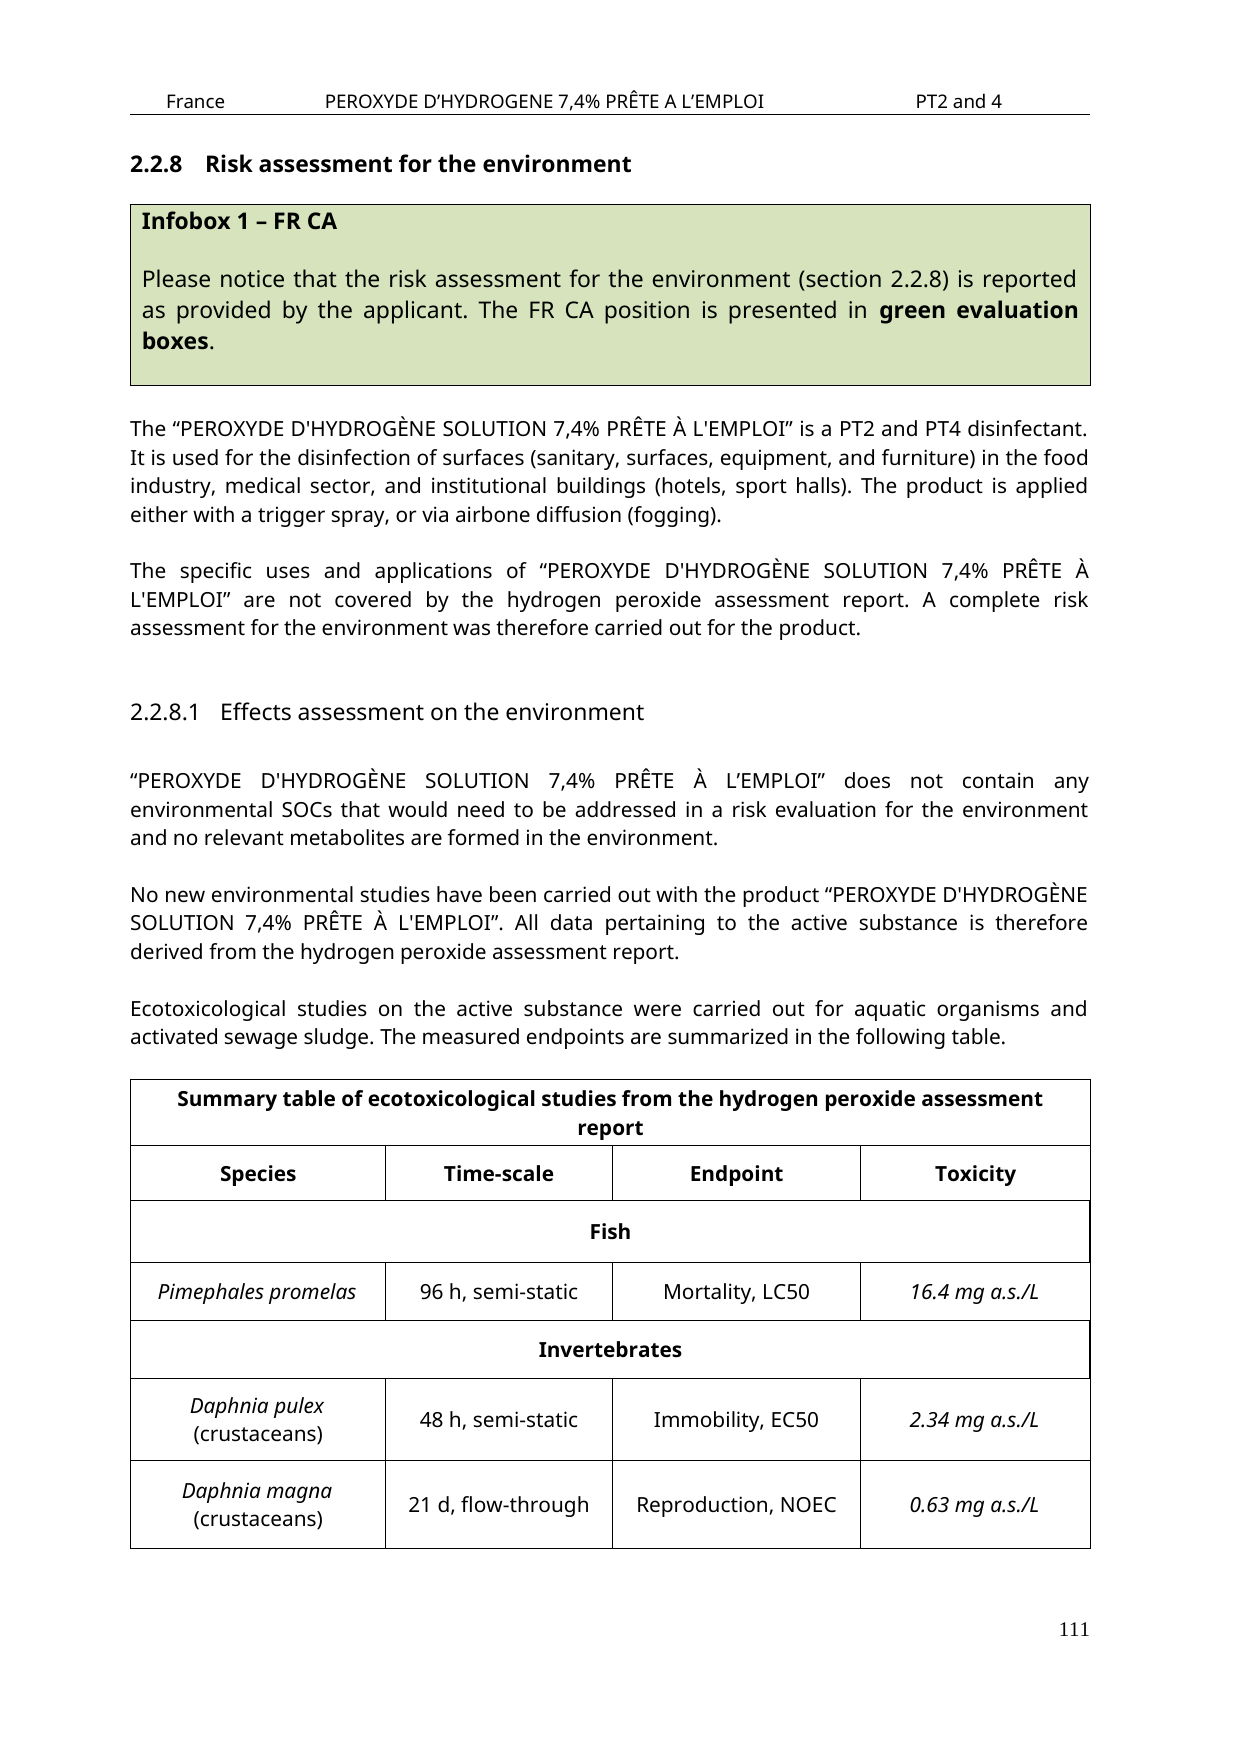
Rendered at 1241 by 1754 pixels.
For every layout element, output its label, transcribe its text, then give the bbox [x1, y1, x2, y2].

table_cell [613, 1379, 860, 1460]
subtitle Effects assessment on the environment [130, 695, 1089, 727]
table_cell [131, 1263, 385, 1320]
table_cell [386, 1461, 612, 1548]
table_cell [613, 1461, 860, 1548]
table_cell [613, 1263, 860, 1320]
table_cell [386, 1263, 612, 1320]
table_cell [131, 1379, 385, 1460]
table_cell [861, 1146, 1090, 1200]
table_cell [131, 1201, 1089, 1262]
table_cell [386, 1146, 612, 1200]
text “PEROXYDE D'HYDROGÈNE SOLUTION 7,4% PRÊTE À L’EMPLOI” does not contain any environmental SOCs that would need to be addressed in a risk evaluation for the environment and no relevant metabolites are formed in the environment. [130, 766, 1089, 852]
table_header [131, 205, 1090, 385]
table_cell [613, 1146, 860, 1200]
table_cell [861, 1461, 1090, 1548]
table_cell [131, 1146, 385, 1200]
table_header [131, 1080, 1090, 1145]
subtitle Risk assessment for the environment [130, 148, 1089, 179]
text Ecotoxicological studies on the active substance were carried out for aquatic organisms and activated sewage sludge. The measured endpoints are summarized in the following table. [130, 994, 1089, 1051]
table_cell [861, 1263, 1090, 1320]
text No new environmental studies have been carried out with the product “PEROXYDE D'HYDROGÈNE SOLUTION 7,4% PRÊTE À L'EMPLOI”. All data pertaining to the active substance is therefore derived from the hydrogen peroxide assessment report. [130, 880, 1089, 965]
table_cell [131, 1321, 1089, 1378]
text The specific uses and applications of “PEROXYDE D'HYDROGÈNE SOLUTION 7,4% PRÊTE À L'EMPLOI” are not covered by the hydrogen peroxide assessment report. A complete risk assessment for the environment was therefore carried out for the product. [130, 557, 1089, 642]
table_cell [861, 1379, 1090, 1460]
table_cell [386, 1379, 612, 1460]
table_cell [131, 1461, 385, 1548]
text The “PEROXYDE D'HYDROGÈNE SOLUTION 7,4% PRÊTE À L'EMPLOI” is a PT2 and PT4 disinfectant. It is used for the disinfection of surfaces (sanitary, surfaces, equipment, and furniture) in the food industry, medical sector, and institutional buildings (hotels, sport halls). The product is applied either with a trigger spray, or via airbone diffusion (fogging). [130, 414, 1089, 528]
